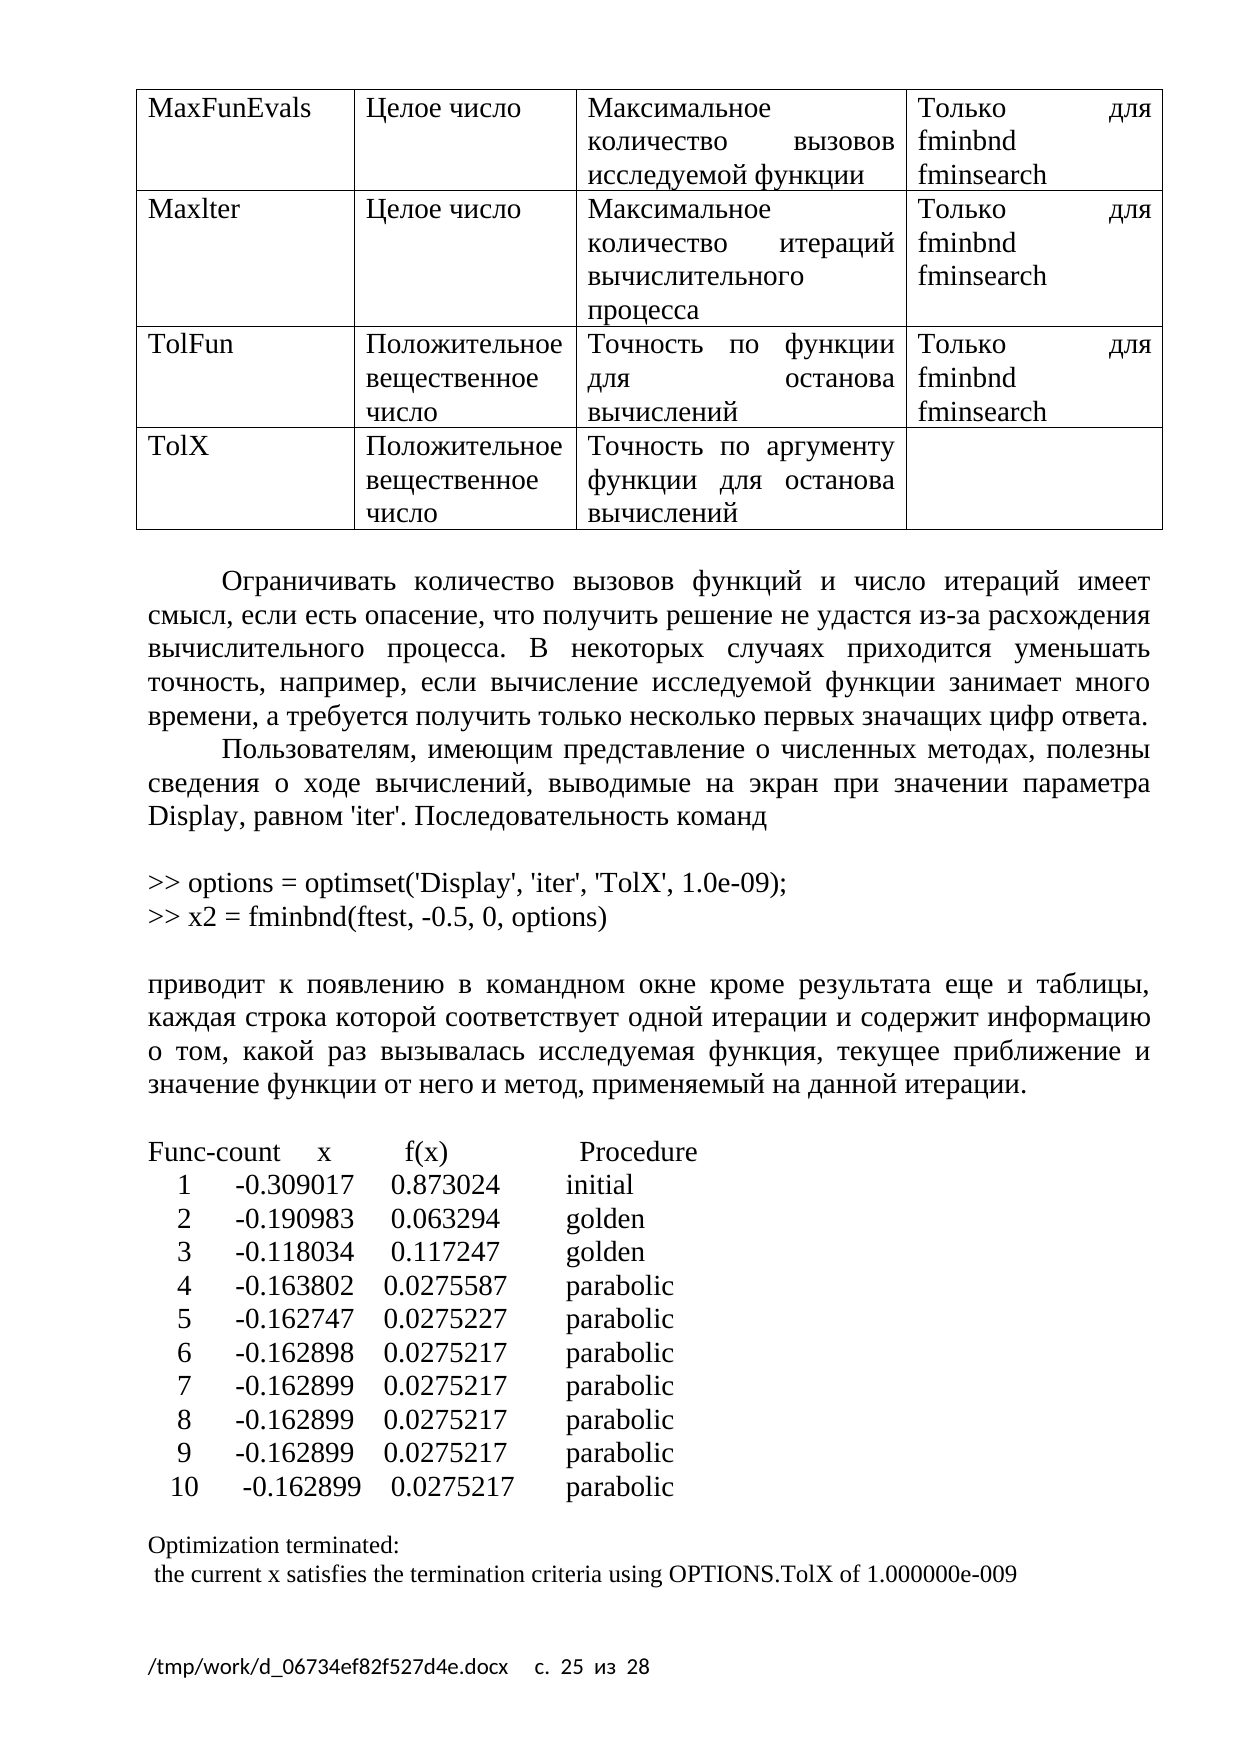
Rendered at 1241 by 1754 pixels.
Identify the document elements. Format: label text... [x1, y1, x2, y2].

table_cell MaxFunEvals [137, 90, 354, 190]
table_cell TolFun [137, 327, 354, 427]
text >> x2 = fminbnd(ftest, -0.5, 0, options) [148, 899, 1152, 932]
text Пользователям, имеющим представление о численных методах, полезны сведения о ходе вычислений, выводимые на экран при значении параметра Display, равном 'iter'. Последовательность команд [148, 731, 1152, 832]
table_cell Положительное вещественное число [355, 327, 576, 427]
text Optimization terminated: [148, 1531, 1152, 1559]
table_cell Только для fminbnd fminsearch [907, 327, 1162, 427]
table_cell Maxlter [137, 191, 354, 326]
text 9 -0.162899 0.0275217 parabolic [148, 1436, 1152, 1469]
text 8 -0.162899 0.0275217 parabolic [148, 1402, 1152, 1436]
text Ограничивать количество вызовов функций и число итераций имеет смысл, если есть опасение, что получить решение не удастся из-за расхождения вычислительного процесса. В некоторых случаях приходится уменьшать точность, например, если вычисление исследуемой функции занимает много времени, а требуется получить только несколько первых значащих цифр ответа. [148, 563, 1152, 731]
table_cell Только для fminbnd fminsearch [907, 90, 1162, 190]
text >> options = optimset('Display', 'iter', 'TolX', 1.0e-09); [148, 865, 1152, 899]
table_cell Положительное вещественное число [355, 428, 576, 529]
table_cell Целое число [355, 191, 576, 326]
text the current x satisfies the termination criteria using OPTIONS.TolX of 1.000000e-009 [148, 1559, 1152, 1588]
text 2 -0.190983 0.063294 golden [148, 1201, 1152, 1234]
text 3 -0.118034 0.117247 golden [148, 1234, 1152, 1268]
table_cell [907, 428, 1162, 529]
table_cell Максимальное количество итераций вычислительного процесса [577, 191, 906, 326]
text 1 -0.309017 0.873024 initial [148, 1167, 1152, 1201]
text Func-count x f(x) Procedure [148, 1134, 1152, 1167]
text 10 -0.162899 0.0275217 parabolic [148, 1469, 1152, 1503]
table_cell Только для fminbnd fminsearch [907, 191, 1162, 326]
text 7 -0.162899 0.0275217 parabolic [148, 1368, 1152, 1402]
text 5 -0.162747 0.0275227 parabolic [148, 1301, 1152, 1335]
table_cell TolX [137, 428, 354, 529]
table_cell Целое число [355, 90, 576, 190]
text 4 -0.163802 0.0275587 parabolic [148, 1268, 1152, 1301]
text приводит к появлению в командном окне кроме результата еще и таблицы, каждая строка которой соответствует одной итерации и содержит информацию о том, какой раз вызывалась исследуемая функция, текущее приближение и значение функции от него и метод, применяемый на данной итерации. [148, 966, 1152, 1100]
text 6 -0.162898 0.0275217 parabolic [148, 1335, 1152, 1368]
table_cell Точность по аргументу функции для останова вычислений [577, 428, 906, 529]
table_cell Максимальное количество вызовов исследуемой функции [577, 90, 906, 190]
table_cell Точность по функции для останова вычислений [577, 327, 906, 427]
